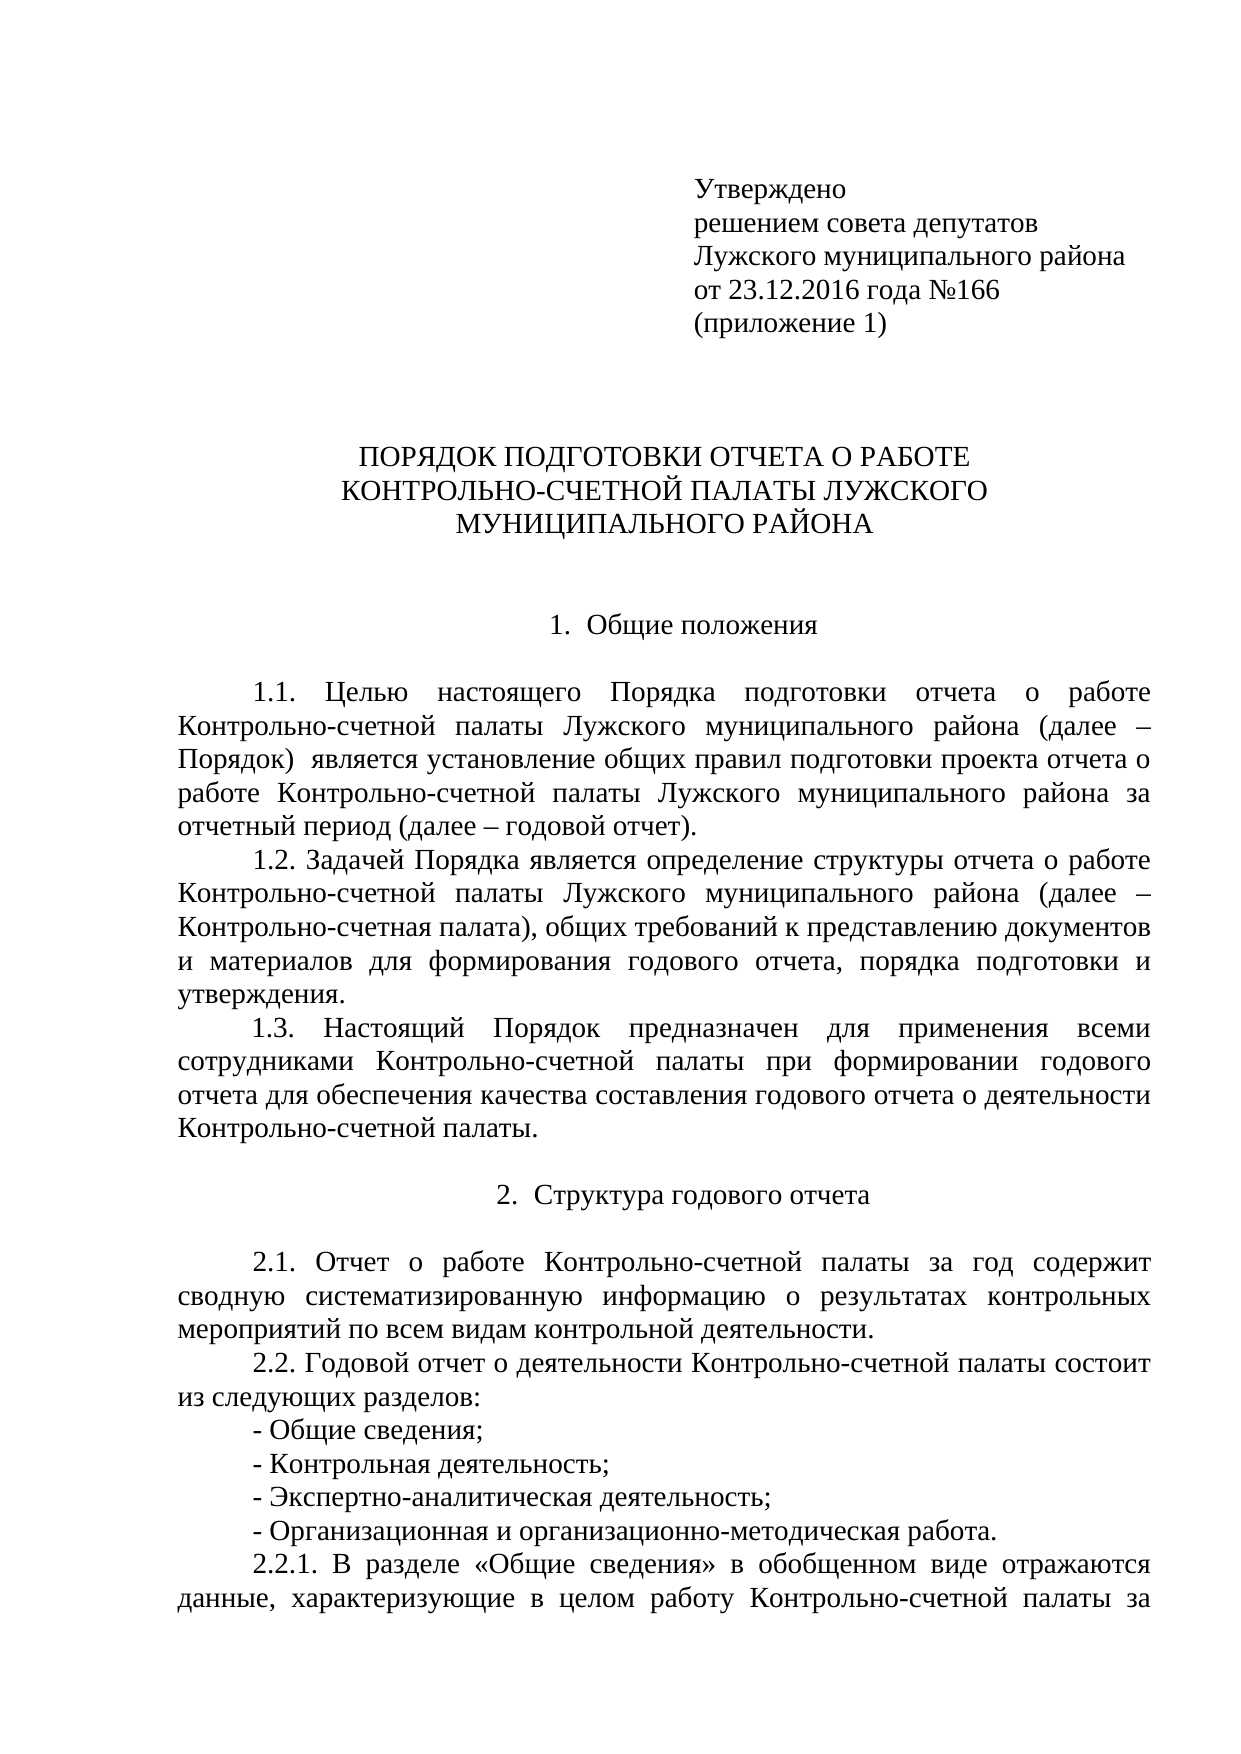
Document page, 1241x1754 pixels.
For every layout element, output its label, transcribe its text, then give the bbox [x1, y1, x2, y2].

text Лужского муниципального района [693, 238, 1152, 272]
list Структура годового отчета [215, 1177, 1152, 1211]
text 2.2. Годовой отчет о деятельности Контрольно-счетной палаты состоит из следующих разделов: [177, 1345, 1152, 1412]
text 2.1. Отчет о работе Контрольно-счетной палаты за год содержит сводную систематизированную информацию о результатах контрольных мероприятий по всем видам контрольной деятельности. [177, 1244, 1152, 1345]
text - Организационная и организационно-методическая работа. [177, 1513, 1152, 1546]
text 1.3. Настоящий Порядок предназначен для применения всеми сотрудниками Контрольно-счетной палаты при формировании годового отчета для обеспечения качества составления годового отчета о деятельности Контрольно-счетной палаты. [177, 1010, 1152, 1144]
text - Контрольная деятельность; [177, 1446, 1152, 1479]
text - Общие сведения; [177, 1412, 1152, 1446]
text МУНИЦИПАЛЬНОГО РАЙОНА [177, 507, 1152, 540]
text 1.2. Задачей Порядка является определение структуры отчета о работе Контрольно-счетной палаты Лужского муниципального района (далее – Контрольно-счетная палата), общих требований к представлению документов и материалов для формирования годового отчета, порядка подготовки и утверждения. [177, 842, 1152, 1010]
text КОНТРОЛЬНО-СЧЕТНОЙ ПАЛАТЫ ЛУЖСКОГО [177, 473, 1152, 507]
list Общие положения [215, 607, 1152, 641]
text ПОРЯДОК ПОДГОТОВКИ ОТЧЕТА О РАБОТЕ [177, 439, 1152, 473]
text - Экспертно-аналитическая деятельность; [177, 1479, 1152, 1513]
text от 23.12.2016 года №166 (приложение 1) [693, 272, 1152, 339]
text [177, 1546, 1152, 1613]
text Утверждено [693, 171, 1152, 205]
text 1.1. Целью настоящего Порядка подготовки отчета о работе Контрольно-счетной палаты Лужского муниципального района (далее – Порядок) является установление общих правил подготовки проекта отчета о работе Контрольно-счетной палаты Лужского муниципального района за отчетный период (далее – годовой отчет). [177, 674, 1152, 842]
text решением совета депутатов [693, 205, 1152, 238]
